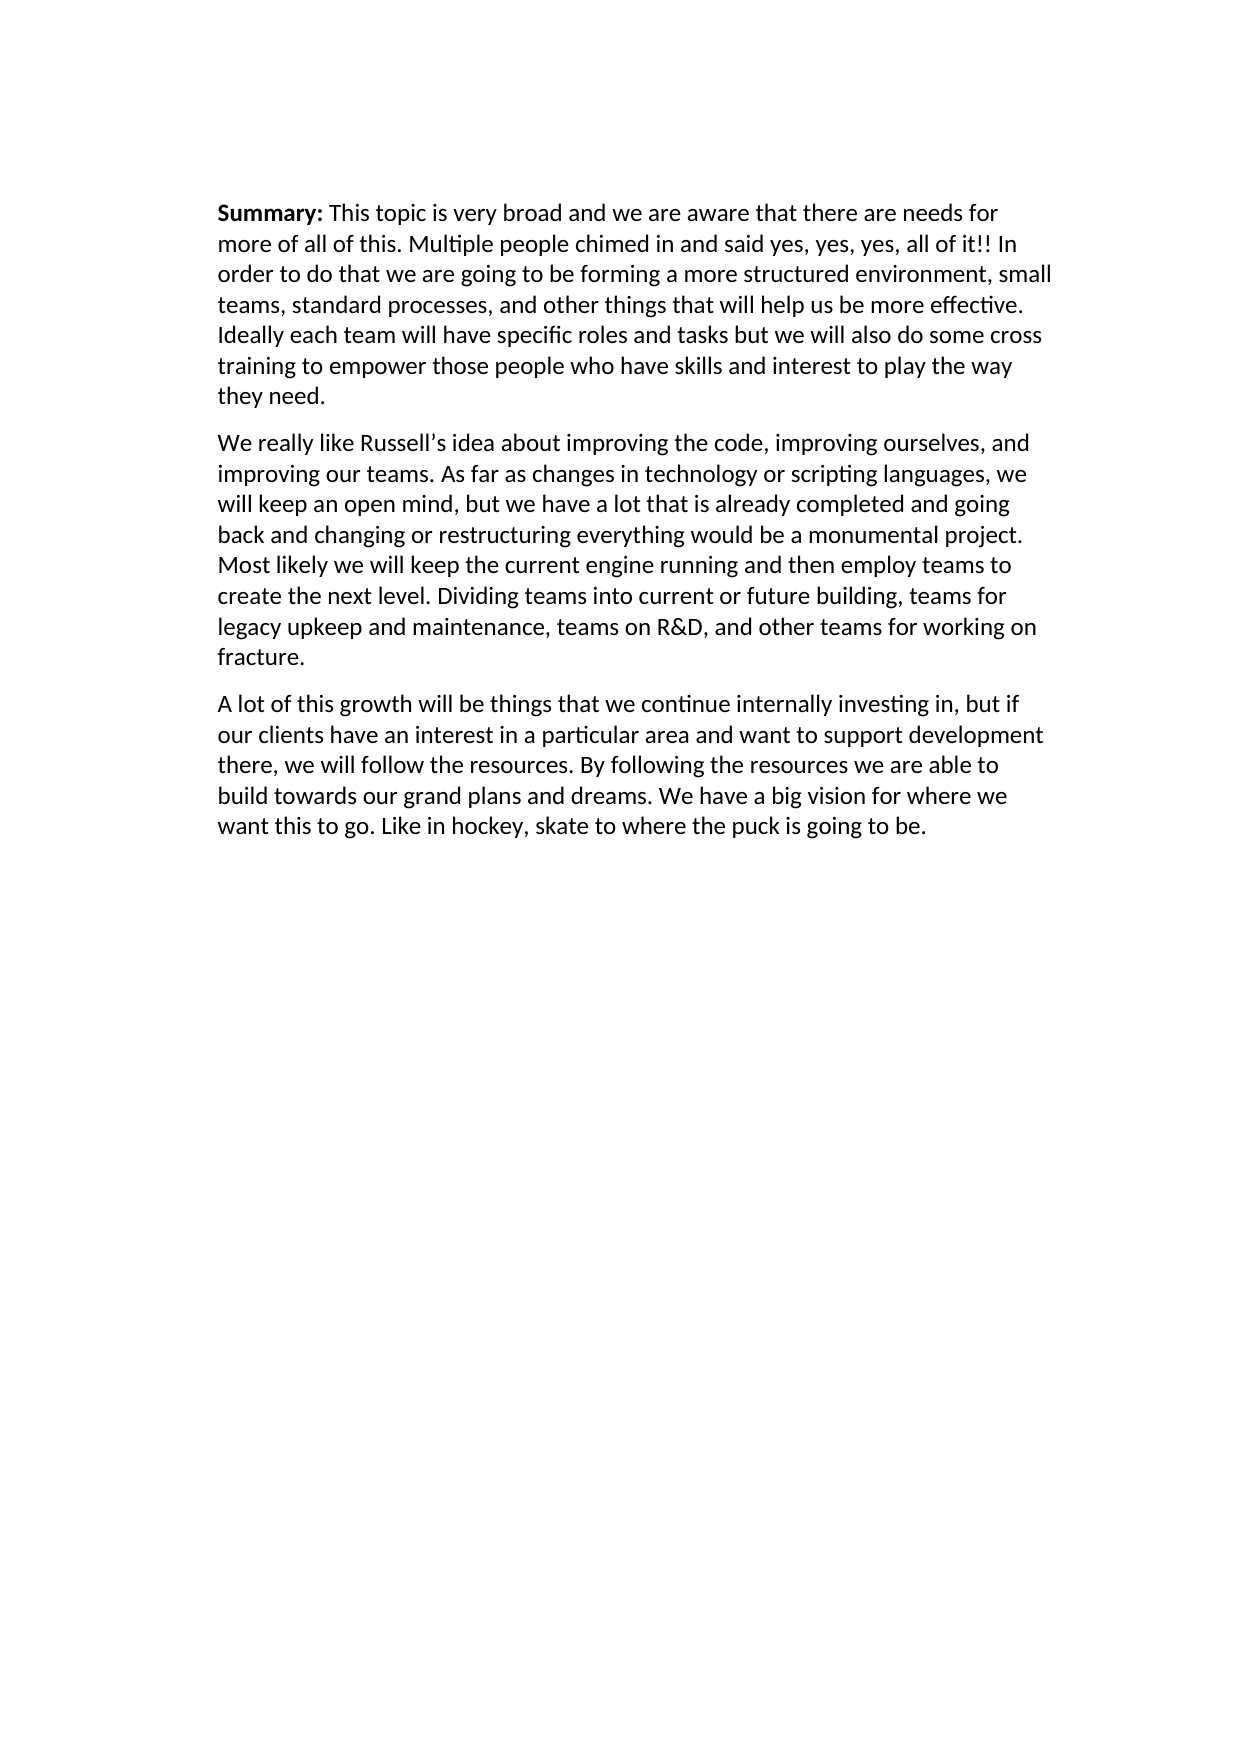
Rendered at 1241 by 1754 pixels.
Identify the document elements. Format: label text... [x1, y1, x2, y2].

text A lot of this growth will be things that we continue internally investing in, but if our clients have an interest in a particular area and want to support development there, we will follow the resources. By following the resources we are able to build towards our grand plans and dreams. We have a big vision for where we want this to go. Like in hockey, skate to where the puck is going to be. [217, 688, 1053, 841]
text Summary: This topic is very broad and we are aware that there are needs for more of all of this. Multiple people chimed in and said yes, yes, yes, all of it!! In order to do that we are going to be forming a more structured environment, small teams, standard processes, and other things that will help us be more effective. Ideally each team will have specific roles and tasks but we will also do some cross training to empower those people who have skills and interest to play the way they need. [217, 197, 1053, 411]
text We really like Russell’s idea about improving the code, improving ourselves, and improving our teams. As far as changes in technology or scripting languages, we will keep an open mind, but we have a lot that is already completed and going back and changing or restructuring everything would be a monumental project. Most likely we will keep the current engine running and then employ teams to create the next level. Dividing teams into current or future building, teams for legacy upkeep and maintenance, teams on R&D, and other teams for working on fracture. [217, 427, 1053, 672]
